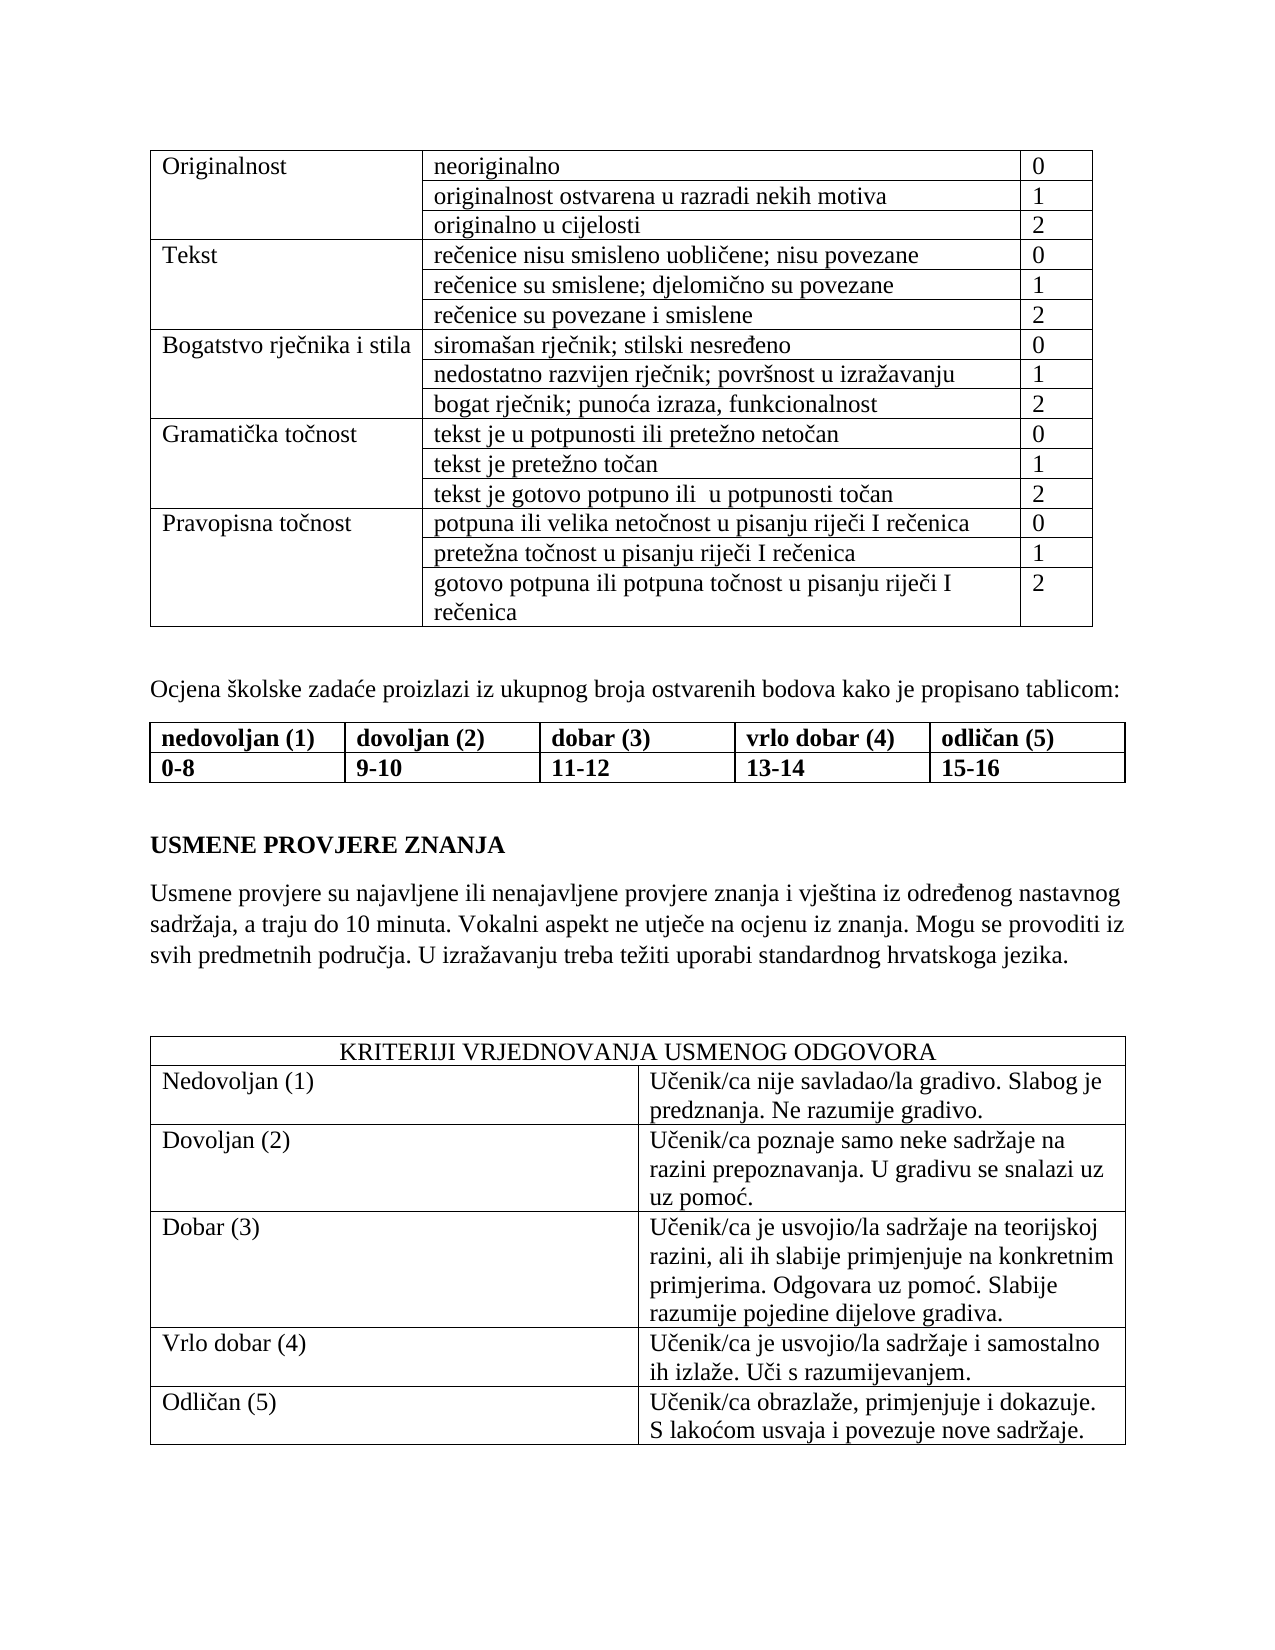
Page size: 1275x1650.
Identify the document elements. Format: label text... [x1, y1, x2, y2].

table_cell 0 [1021, 151, 1092, 180]
table_header KRITERIJI VRJEDNOVANJA USMENOG ODGOVORA [151, 1037, 1125, 1065]
table_cell Učenik/ca obrazlaže, primjenjuje i dokazuje. S lakoćom usvaja i povezuje nove sadržaje. [639, 1387, 1125, 1444]
table_cell 1 [1021, 270, 1092, 299]
table_cell Učenik/ca je usvojio/la sadržaje i samostalno ih izlaže. Uči s razumijevanjem. [639, 1328, 1125, 1386]
table_cell 2 [1021, 568, 1092, 626]
table_cell Dobar (3) [151, 1212, 638, 1327]
table_header dovoljan (2) [346, 723, 539, 752]
table_cell 1 [1021, 181, 1092, 209]
table_cell 9-10 [346, 753, 539, 782]
table_cell 0 [1021, 419, 1092, 448]
table_cell 2 [1021, 389, 1092, 418]
table_cell 0 [1021, 509, 1092, 537]
table_cell siromašan rječnik; stilski nesređeno [423, 330, 1020, 358]
table_cell Pravopisna točnost [151, 509, 422, 626]
table_cell Gramatička točnost [151, 419, 422, 507]
table_cell 1 [1021, 360, 1092, 388]
table_cell 2 [1021, 300, 1092, 329]
table_cell Originalnost [151, 151, 422, 239]
table_cell Učenik/ca je usvojio/la sadržaje na teorijskoj razini, ali ih slabije primjenjuje na konkretnim primjerima. Odgovara uz pomoć. Slabije razumije pojedine dijelove gradiva. [639, 1212, 1125, 1327]
table_cell bogat rječnik; punoća izraza, funkcionalnost [423, 389, 1020, 418]
table_cell tekst je gotovo potpuno ili u potpunosti točan [423, 479, 1020, 507]
table_cell pretežna točnost u pisanju riječi I rečenica [423, 538, 1020, 567]
table_header odličan (5) [931, 723, 1124, 752]
table_cell rečenice su smislene; djelomično su povezane [423, 270, 1020, 299]
table_cell Učenik/ca nije savladao/la gradivo. Slabog je predznanja. Ne razumije gradivo. [639, 1066, 1125, 1124]
table_header nedovoljan (1) [151, 723, 344, 752]
table_cell 2 [1021, 211, 1092, 239]
table_cell rečenice nisu smisleno uobličene; nisu povezane [423, 240, 1020, 269]
table_cell Tekst [151, 240, 422, 329]
text Usmene provjere su najavljene ili nenajavljene provjere znanja i vještina iz određenog nastavnog sadržaja, a traju do 10 minuta. Vokalni aspekt ne utječe na ocjenu iz znanja. Mogu se provoditi iz svih predmetnih područja. U izražavanju treba težiti uporabi standardnog hrvatskoga jezika. [150, 878, 1125, 969]
table_cell Dovoljan (2) [151, 1125, 638, 1211]
table_cell Učenik/ca poznaje samo neke sadržaje na razini prepoznavanja. U gradivu se snalazi uz uz pomoć. [639, 1125, 1125, 1211]
table_cell Odličan (5) [151, 1387, 638, 1444]
table_cell 0 [1021, 330, 1092, 358]
table_cell originalno u cijelosti [423, 211, 1020, 239]
table_cell rečenice su povezane i smislene [423, 300, 1020, 329]
table_cell 2 [1021, 479, 1092, 507]
table_cell 0 [1021, 240, 1092, 269]
table_header vrlo dobar (4) [736, 723, 929, 752]
table_cell gotovo potpuna ili potpuna točnost u pisanju riječi I rečenica [423, 568, 1020, 626]
table_cell potpuna ili velika netočnost u pisanju riječi I rečenica [423, 509, 1020, 537]
text USMENE PROVJERE ZNANJA [150, 830, 1125, 859]
table_cell neoriginalno [423, 151, 1020, 180]
table_cell Vrlo dobar (4) [151, 1328, 638, 1386]
table_cell 11-12 [541, 753, 734, 782]
table_cell tekst je pretežno točan [423, 449, 1020, 478]
table_cell 1 [1021, 538, 1092, 567]
text Ocjena školske zadaće proizlazi iz ukupnog broja ostvarenih bodova kako je propisano tablicom: [150, 674, 1125, 703]
table_cell nedostatno razvijen rječnik; površnost u izražavanju [423, 360, 1020, 388]
table_cell Bogatstvo rječnika i stila [151, 330, 422, 418]
table_header dobar (3) [541, 723, 734, 752]
table_cell tekst je u potpunosti ili pretežno netočan [423, 419, 1020, 448]
table_cell 1 [1021, 449, 1092, 478]
table_cell 15-16 [931, 753, 1124, 782]
table_cell 13-14 [736, 753, 929, 782]
table_cell originalnost ostvarena u razradi nekih motiva [423, 181, 1020, 209]
table_cell Nedovoljan (1) [151, 1066, 638, 1124]
table_cell 0-8 [151, 753, 344, 782]
